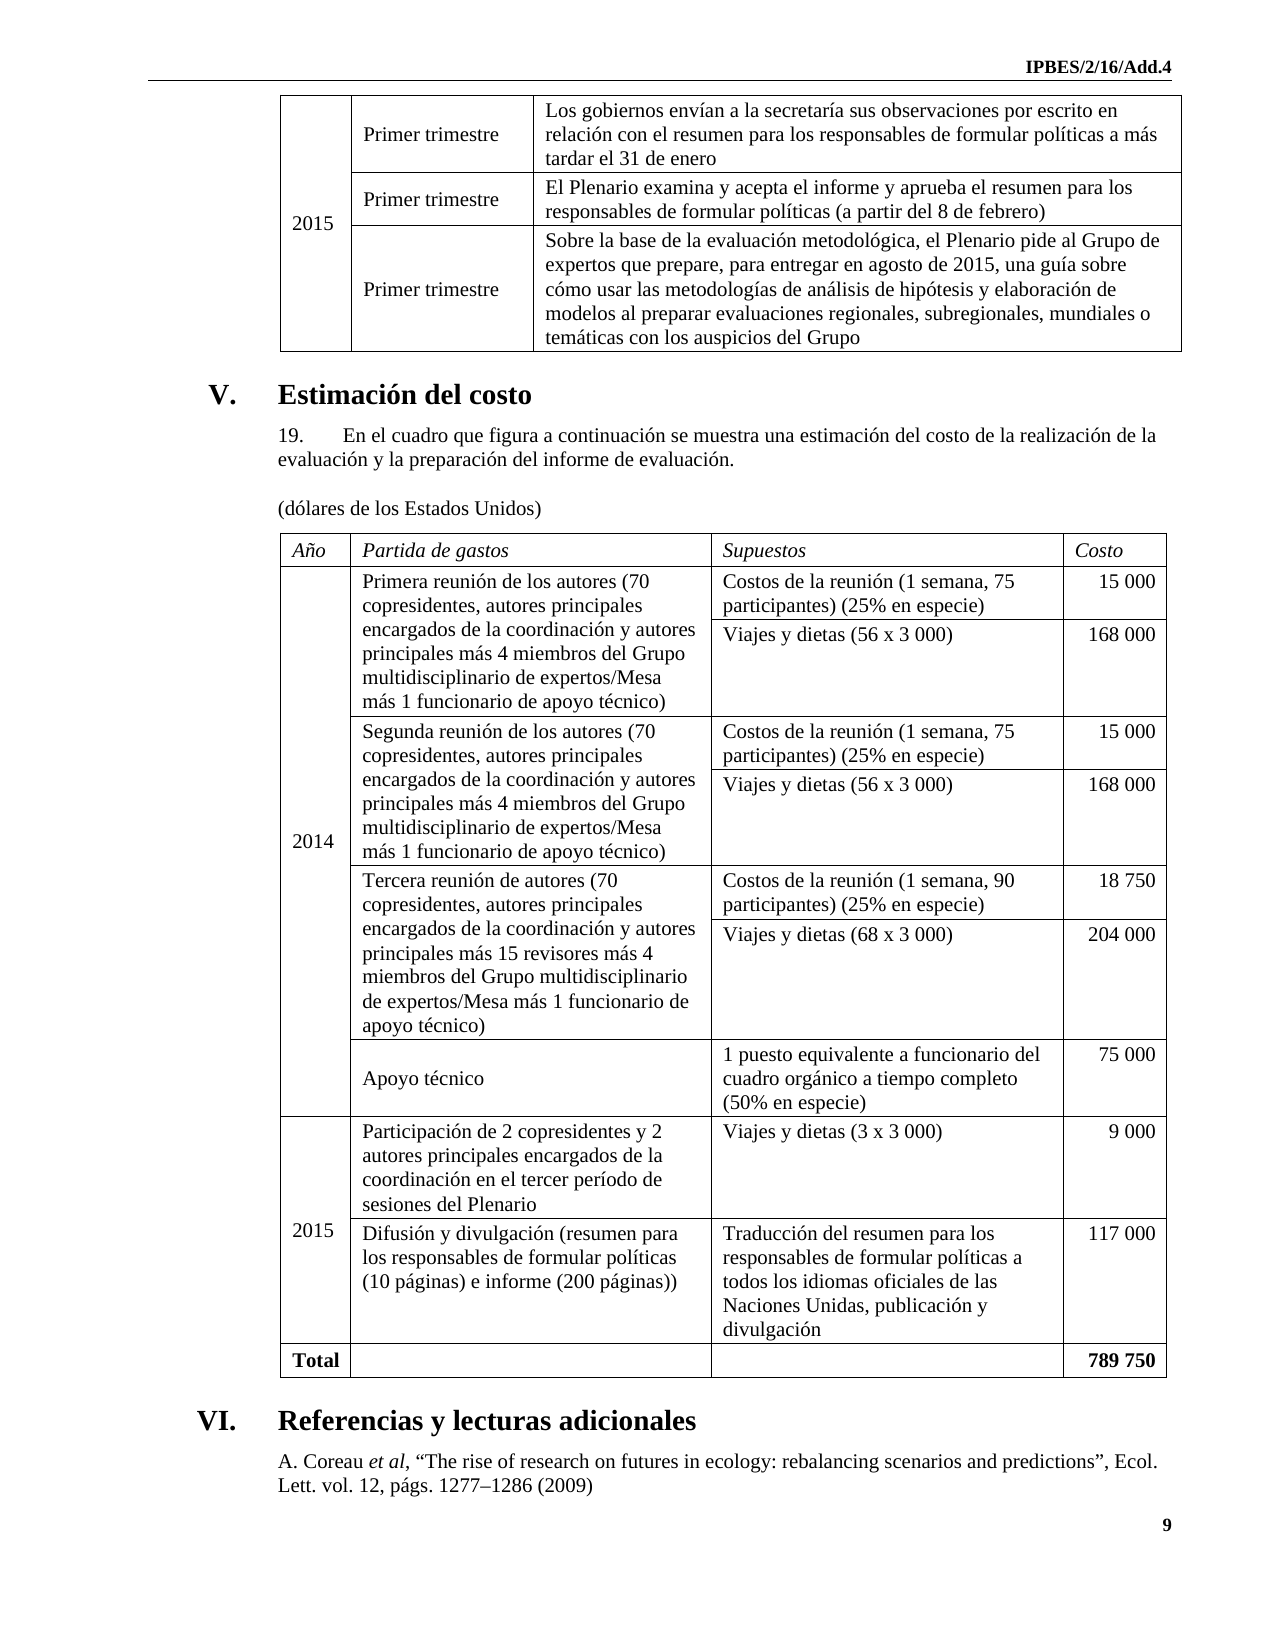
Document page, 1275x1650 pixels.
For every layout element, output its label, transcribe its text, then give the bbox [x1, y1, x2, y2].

table_cell 9 000 [1064, 1117, 1166, 1218]
table_cell Participación de 2 copresidentes y 2 autores principales encargados de la coordinación en el tercer período de sesiones del Plenario [351, 1117, 711, 1218]
table_cell Viajes y dietas (3 x 3 000) [712, 1117, 1063, 1218]
table_cell Apoyo técnico [351, 1040, 711, 1116]
table_cell Tercera reunión de autores (70 copresidentes, autores principales encargados de la coordinación y autores principales más 15 revisores más 4 miembros del Grupo multidisciplinario de expertos/Mesa más 1 funcionario de apoyo técnico) [351, 866, 711, 1039]
table_cell 168 000 [1064, 770, 1166, 865]
table_header Costo [1064, 534, 1166, 566]
table_cell Primer trimestre [352, 96, 533, 172]
list En el cuadro que figura a continuación se muestra una estimación del costo de la realización de la evaluación y la preparación del informe de evaluación. [278, 423, 1172, 471]
table_cell Primer trimestre [352, 226, 533, 351]
text A. Coreau et al, “The rise of research on futures in ecology: rebalancing scenarios and predictions”, Ecol. Lett. vol. 12, págs. 1277–1286 (2009) [278, 1449, 1172, 1497]
text V. Estimación del costo [148, 377, 1142, 410]
table_header Año [281, 534, 350, 566]
table_cell Sobre la base de la evaluación metodológica, el Plenario pide al Grupo de expertos que prepare, para entregar en agosto de 2015, una guía sobre cómo usar las metodologías de análisis de hipótesis y elaboración de modelos al preparar evaluaciones regionales, subregionales, mundiales o temáticas con los auspicios del Grupo [534, 226, 1181, 351]
table_cell 75 000 [1064, 1040, 1166, 1116]
table_cell Los gobiernos envían a la secretaría sus observaciones por escrito en relación con el resumen para los responsables de formular políticas a más tardar el 31 de enero [534, 96, 1181, 172]
text VI. Referencias y lecturas adicionales [148, 1403, 1142, 1436]
table_cell Costos de la reunión (1 semana, 90 participantes) (25% en especie) [712, 866, 1063, 918]
table_cell Segunda reunión de los autores (70 copresidentes, autores principales encargados de la coordinación y autores principales más 4 miembros del Grupo multidisciplinario de expertos/Mesa más 1 funcionario de apoyo técnico) [351, 717, 711, 865]
table_cell Viajes y dietas (56 x 3 000) [712, 620, 1063, 716]
table_cell 15 000 [1064, 567, 1166, 619]
table_cell Difusión y divulgación (resumen para los responsables de formular políticas (10 páginas) e informe (200 páginas)) [351, 1219, 711, 1343]
text (dólares de los Estados Unidos) [278, 496, 1142, 520]
table_cell Total [281, 1344, 350, 1377]
table_cell 168 000 [1064, 620, 1166, 716]
table_cell 204 000 [1064, 920, 1166, 1039]
table_cell 2014 [281, 567, 350, 1116]
table_cell [712, 1344, 1063, 1377]
table_cell Traducción del resumen para los responsables de formular políticas a todos los idiomas oficiales de las Naciones Unidas, publicación y divulgación [712, 1219, 1063, 1343]
table_cell Primer trimestre [352, 173, 533, 225]
table_cell Primera reunión de los autores (70 copresidentes, autores principales encargados de la coordinación y autores principales más 4 miembros del Grupo multidisciplinario de expertos/Mesa más 1 funcionario de apoyo técnico) [351, 567, 711, 716]
table_cell El Plenario examina y acepta el informe y aprueba el resumen para los responsables de formular políticas (a partir del 8 de febrero) [534, 173, 1181, 225]
table_cell 1 puesto equivalente a funcionario del cuadro orgánico a tiempo completo (50% en especie) [712, 1040, 1063, 1116]
table_cell 18 750 [1064, 866, 1166, 918]
table_cell 789 750 [1064, 1344, 1166, 1377]
table_cell Costos de la reunión (1 semana, 75 participantes) (25% en especie) [712, 717, 1063, 769]
table_cell 15 000 [1064, 717, 1166, 769]
table_cell [351, 1344, 711, 1377]
table_cell Costos de la reunión (1 semana, 75 participantes) (25% en especie) [712, 567, 1063, 619]
table_cell 117 000 [1064, 1219, 1166, 1343]
table_cell Viajes y dietas (68 x 3 000) [712, 920, 1063, 1039]
table_header Supuestos [712, 534, 1063, 566]
table_cell 2015 [281, 96, 351, 351]
table_header Partida de gastos [351, 534, 711, 566]
table_cell Viajes y dietas (56 x 3 000) [712, 770, 1063, 865]
table_cell 2015 [281, 1117, 350, 1343]
